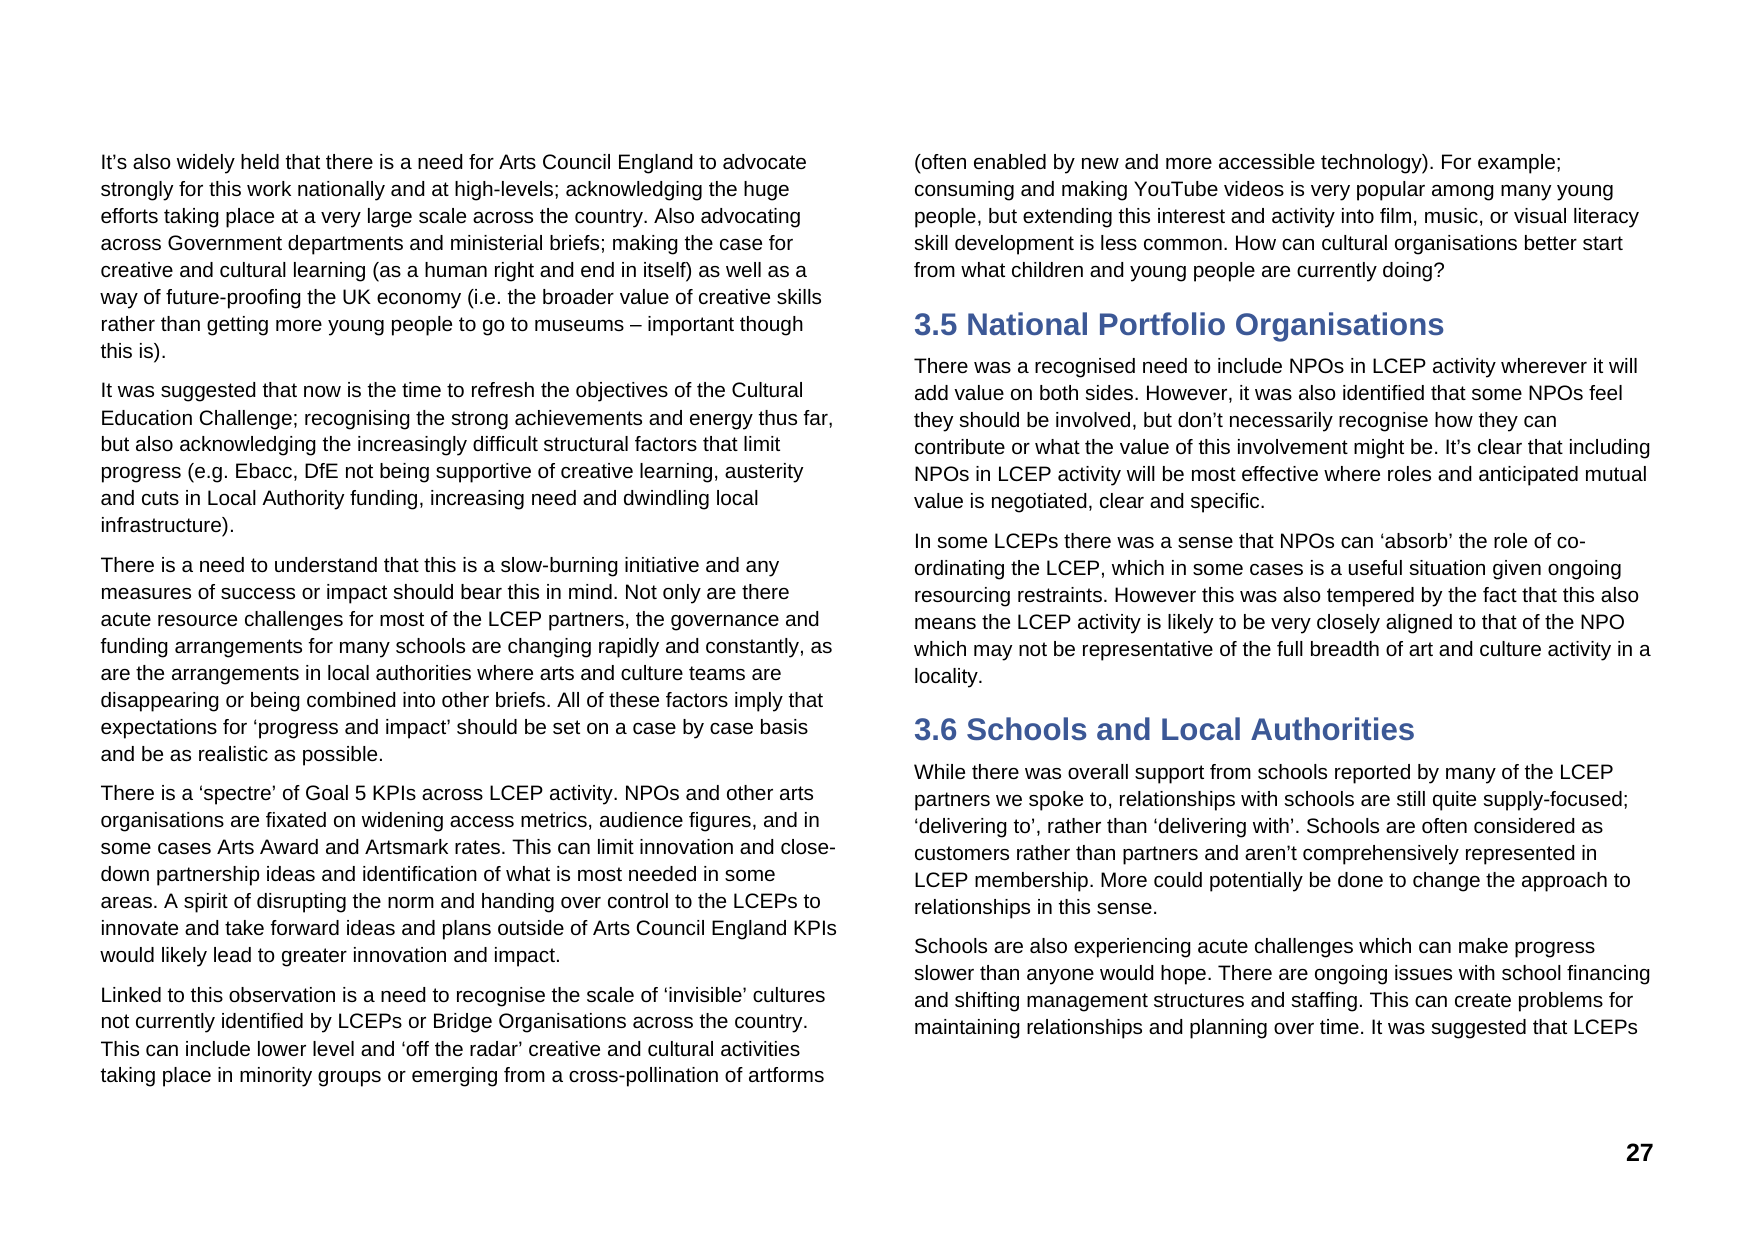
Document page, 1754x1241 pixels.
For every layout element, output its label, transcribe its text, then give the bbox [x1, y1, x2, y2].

subtitle Schools and Local Authorities [914, 711, 1653, 747]
text There is a ‘spectre’ of Goal 5 KPIs across LCEP activity. NPOs and other arts organisations are fixated on widening access metrics, audience figures, and in some cases Arts Award and Artsmark rates. This can limit innovation and close-down partnership ideas and identification of what is most needed in some areas. A spirit of disrupting the norm and handing over control to the LCEPs to innovate and take forward ideas and plans outside of Arts Council England KPIs would likely lead to greater innovation and impact. [100, 781, 840, 967]
text It’s also widely held that there is a need for Arts Council England to advocate strongly for this work nationally and at high-levels; acknowledging the huge efforts taking place at a very large scale across the country. Also advocating across Government departments and ministerial briefs; making the case for creative and cultural learning (as a human right and end in itself) as well as a way of future-proofing the UK economy (i.e. the broader value of creative skills rather than getting more young people to go to museums – important though this is). [100, 150, 840, 363]
text Linked to this observation is a need to recognise the scale of ‘invisible’ cultures not currently identified by LCEPs or Bridge Organisations across the country. This can include lower level and ‘off the radar’ creative and cultural activities taking place in minority groups or emerging from a cross-pollination of artforms (often enabled by new and more accessible technology). For example; consuming and making YouTube videos is very popular among many young people, but extending this interest and activity into film, music, or visual literacy skill development is less common. How can cultural organisations better start from what children and young people are currently doing? [100, 982, 840, 1087]
text It was suggested that now is the time to refresh the objectives of the Cultural Education Challenge; recognising the strong achievements and energy thus far, but also acknowledging the increasingly difficult structural factors that limit progress (e.g. Ebacc, DfE not being supportive of creative learning, austerity and cuts in Local Authority funding, increasing need and dwindling local infrastructure). [100, 378, 840, 537]
subtitle National Portfolio Organisations [914, 306, 1653, 342]
text In some LCEPs there was a sense that NPOs can ‘absorb’ the role of co-ordinating the LCEP, which in some cases is a useful situation given ongoing resourcing restraints. However this was also tempered by the fact that this also means the LCEP activity is likely to be very closely aligned to that of the NPO which may not be representative of the full breadth of art and culture activity in a locality. [914, 528, 1653, 687]
text There is a need to understand that this is a slow-burning initiative and any measures of success or impact should bear this in mind. Not only are there acute resource challenges for most of the LCEP partners, the governance and funding arrangements for many schools are changing rapidly and constantly, as are the arrangements in local authorities where arts and culture teams are disappearing or being combined into other briefs. All of these factors imply that expectations for ‘progress and impact’ should be set on a case by case basis and be as realistic as possible. [100, 553, 840, 766]
text While there was overall support from schools reported by many of the LCEP partners we spoke to, relationships with schools are still quite supply-focused; ‘delivering to’, rather than ‘delivering with’. Schools are often considered as customers rather than partners and aren’t comprehensively represented in LCEP membership. More could potentially be done to change the approach to relationships in this sense. [914, 760, 1653, 918]
text Linked to this observation is a need to recognise the scale of ‘invisible’ cultures not currently identified by LCEPs or Bridge Organisations across the country. This can include lower level and ‘off the radar’ creative and cultural activities taking place in minority groups or emerging from a cross-pollination of artforms (often enabled by new and more accessible technology). For example; consuming and making YouTube videos is very popular among many young people, but extending this interest and activity into film, music, or visual literacy skill development is less common. How can cultural organisations better start from what children and young people are currently doing? [914, 150, 1653, 282]
text There was a recognised need to include NPOs in LCEP activity wherever it will add value on both sides. However, it was also identified that some NPOs feel they should be involved, but don’t necessarily recognise how they can contribute or what the value of this involvement might be. It’s clear that including NPOs in LCEP activity will be most effective where roles and anticipated mutual value is negotiated, clear and specific. [914, 354, 1653, 513]
